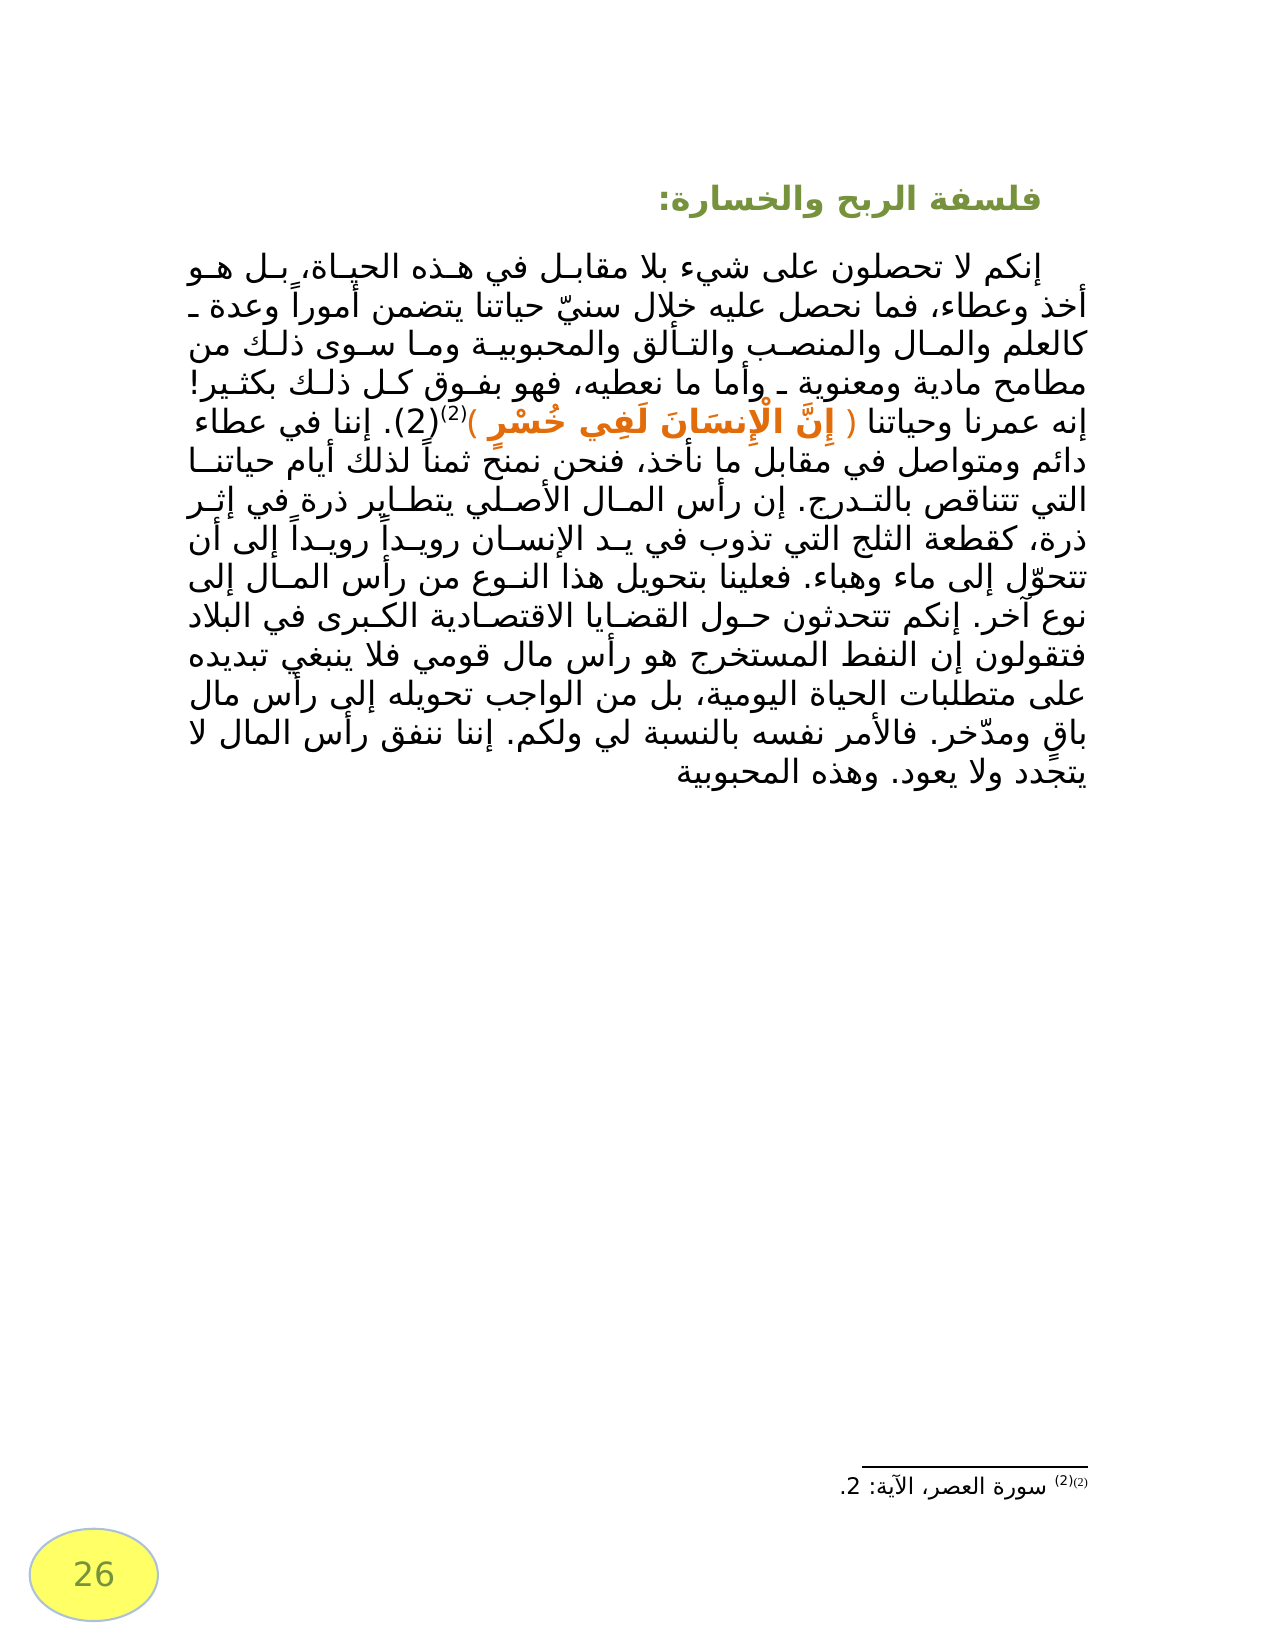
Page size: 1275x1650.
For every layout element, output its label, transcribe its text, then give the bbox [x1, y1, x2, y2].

text فلسفة الربح والخسارة: [187, 179, 1087, 218]
text إنكم لا تحصلون على شيء بلا مقابل في هذه الحياة، بل هو أخذ وعطاء، فما نحصل عليه خلال سنيّ حياتنا يتضمن أموراً وعدة ـ كالعلم والمال والمنصب والتألق والمحبوبية وما سوى ذلك من مطامح مادية ومعنوية ـ وأما ما نعطيه، فهو بفوق كل ذلك بكثير! إنه عمرنا وحياتنا ﴿ إِنَّ الْإِنسَانَ لَفِي خُسْرٍ ﴾(2). إننا في عطاء دائم ومتواصل في مقابل ما نأخذ، فنحن نمنح ثمناً لذلك أيام حياتنا التي تتناقص بالتدرج. إن رأس المال الأصلي يتطاير ذرة في إثر ذرة، كقطعة الثلج التي تذوب في يد الإنسان رويداً رويداً إلى أن تتحوّل إلى ماء وهباء. فعلينا بتحويل هذا النوع من رأس المال إلى نوع آخر. إنكم تتحدثون حول القضايا الاقتصادية الكبرى في البلاد فتقولون إن النفط المستخرج هو رأس مال قومي فلا ينبغي تبديده على متطلبات الحياة اليومية، بل من الواجب تحويله إلى رأس مال باقٍ ومدّخر. فالأمر نفسه بالنسبة لي ولكم. إننا ننفق رأس المال لا يتجدد ولا يعود. وهذه المحبوبية [187, 247, 1087, 791]
